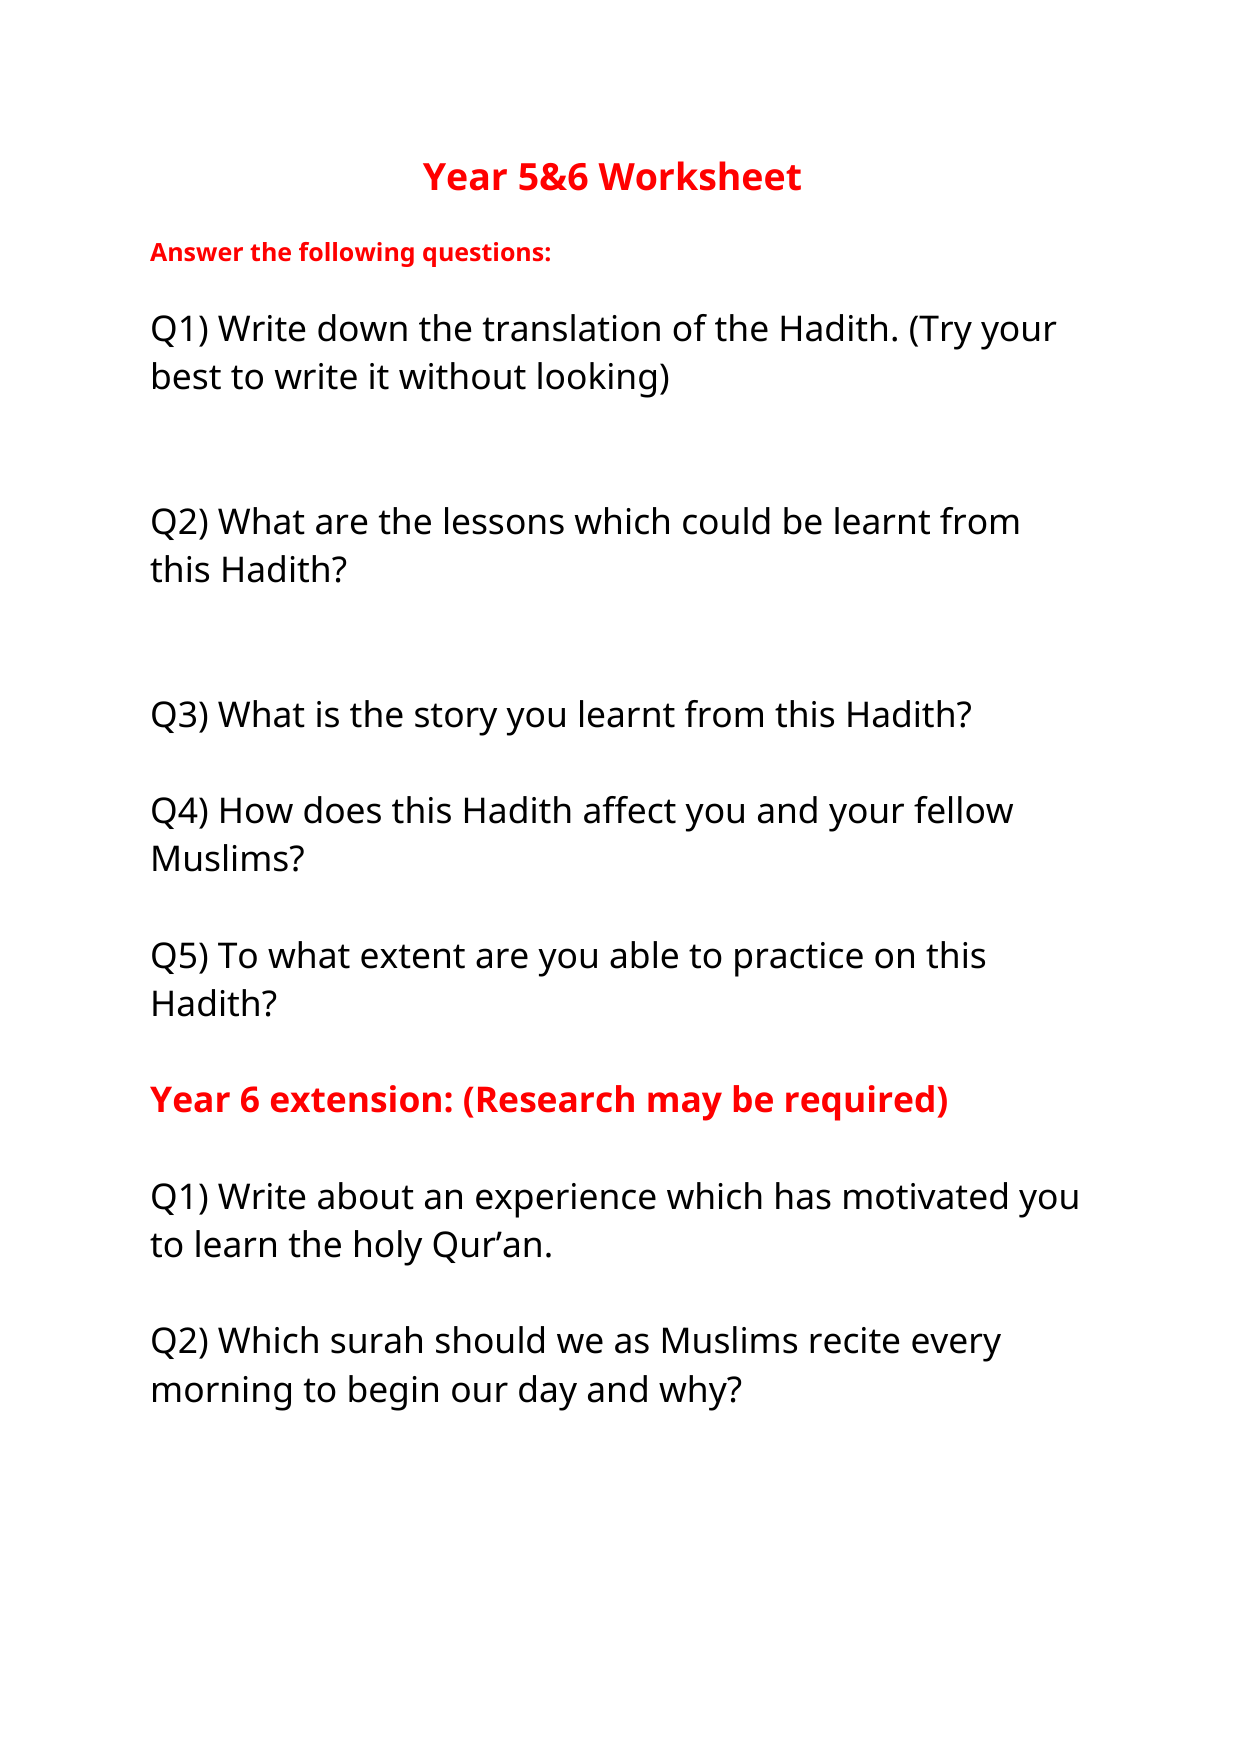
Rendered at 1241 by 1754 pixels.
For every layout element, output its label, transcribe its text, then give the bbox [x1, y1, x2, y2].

text Q5) To what extent are you able to practice on this Hadith? [150, 930, 1090, 1027]
text Year 5&6 Worksheet [150, 150, 1090, 201]
text Q1) Write down the translation of the Hadith. (Try your best to write it without looking) [150, 303, 1090, 400]
text Q2) What are the lessons which could be learnt from this Hadith? [150, 496, 1090, 593]
text Q3) What is the story you learnt from this Hadith? [150, 689, 1090, 737]
text Q1) Write about an experience which has motivated you to learn the holy Qur’an. [150, 1171, 1090, 1268]
text Year 6 extension: (Research may be required) [150, 1075, 1090, 1123]
text Q2) Which surah should we as Muslims recite every morning to begin our day and why? [150, 1316, 1090, 1412]
text Answer the following questions: [150, 235, 1090, 269]
text Q4) How does this Hadith affect you and your fellow Muslims? [150, 786, 1090, 882]
